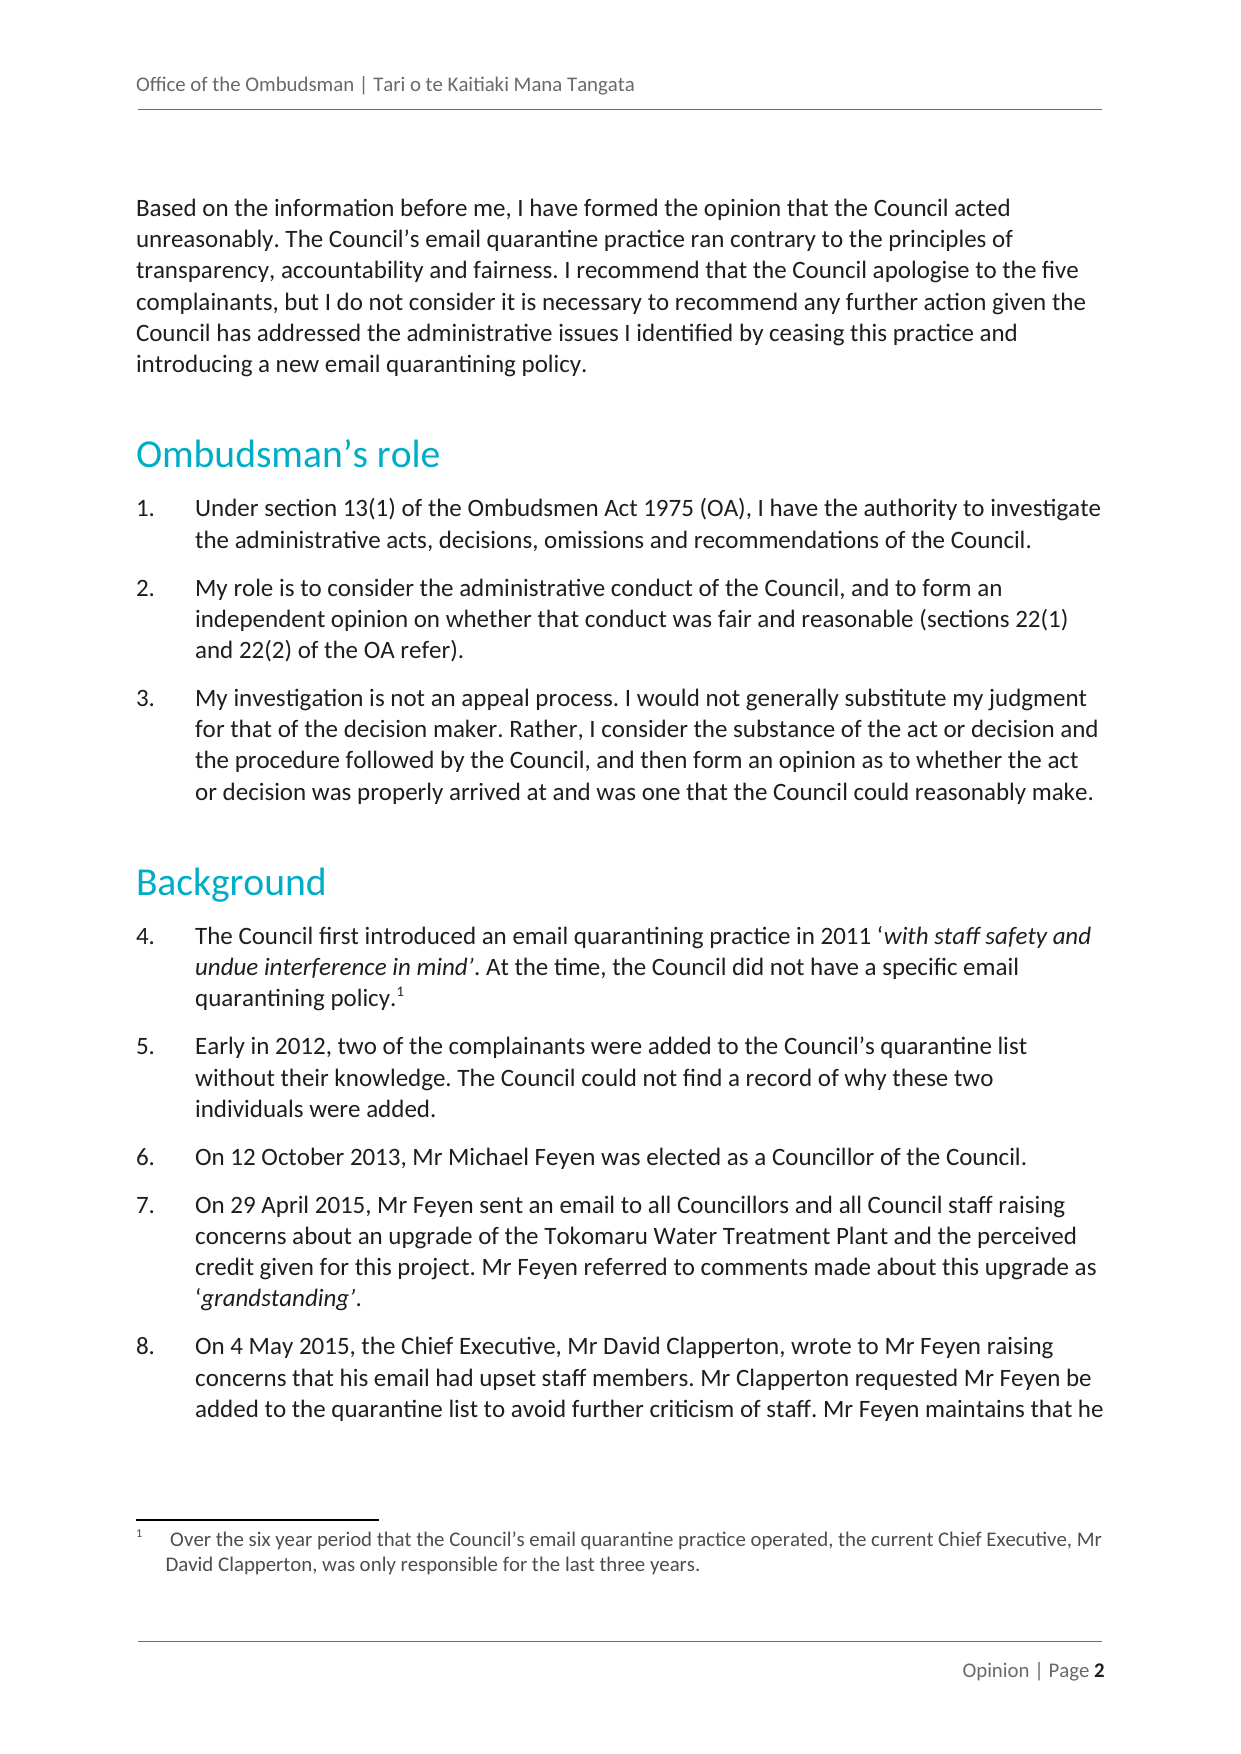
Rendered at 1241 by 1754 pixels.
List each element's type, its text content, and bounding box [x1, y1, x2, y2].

list My investigation is not an appeal process. I would not generally substitute my judgment for that of the decision maker. Rather, I consider the substance of the act or decision and the procedure followed by the Council, and then form an opinion as to whether the act or decision was properly arrived at and was one that the Council could reasonably make. [136, 681, 1104, 806]
list My role is to consider the administrative conduct of the Council, and to form an independent opinion on whether that conduct was fair and reasonable (sections 22(1) and 22(2) of the OA refer). [136, 571, 1104, 665]
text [136, 1330, 1104, 1423]
text Early in 2012, two of the complainants were added to the Council’s quarantine list without their knowledge. The Council could not find a record of why these two individuals were added. [136, 1030, 1104, 1123]
text On 12 October 2013, Mr Michael Feyen was elected as a Councillor of the Council. [136, 1140, 1104, 1171]
subtitle Background [136, 856, 1075, 905]
list The Council first introduced an email quarantining practice in 2011 ‘with staff safety and undue interference in mind’. At the time, the Council did not have a specific email quarantining policy. [136, 919, 1104, 1013]
subtitle Ombudsman’s role [136, 429, 1075, 477]
list Under section 13(1) of the Ombudsmen Act 1975 (OA), I have the authority to investigate the administrative acts, decisions, omissions and recommendations of the Council. [136, 492, 1104, 554]
text Based on the information before me, I have formed the opinion that the Council acted unreasonably. The Council’s email quarantine practice ran contrary to the principles of transparency, accountability and fairness. I recommend that the Council apologise to the five complainants, but I do not consider it is necessary to recommend any further action given the Council has addressed the administrative issues I identified by ceasing this practice and introducing a new email quarantining policy. [136, 191, 1104, 379]
text On 29 April 2015, Mr Feyen sent an email to all Councillors and all Council staff raising concerns about an upgrade of the Tokomaru Water Treatment Plant and the perceived credit given for this project. Mr Feyen referred to comments made about this upgrade as ‘grandstanding’. [136, 1188, 1104, 1313]
